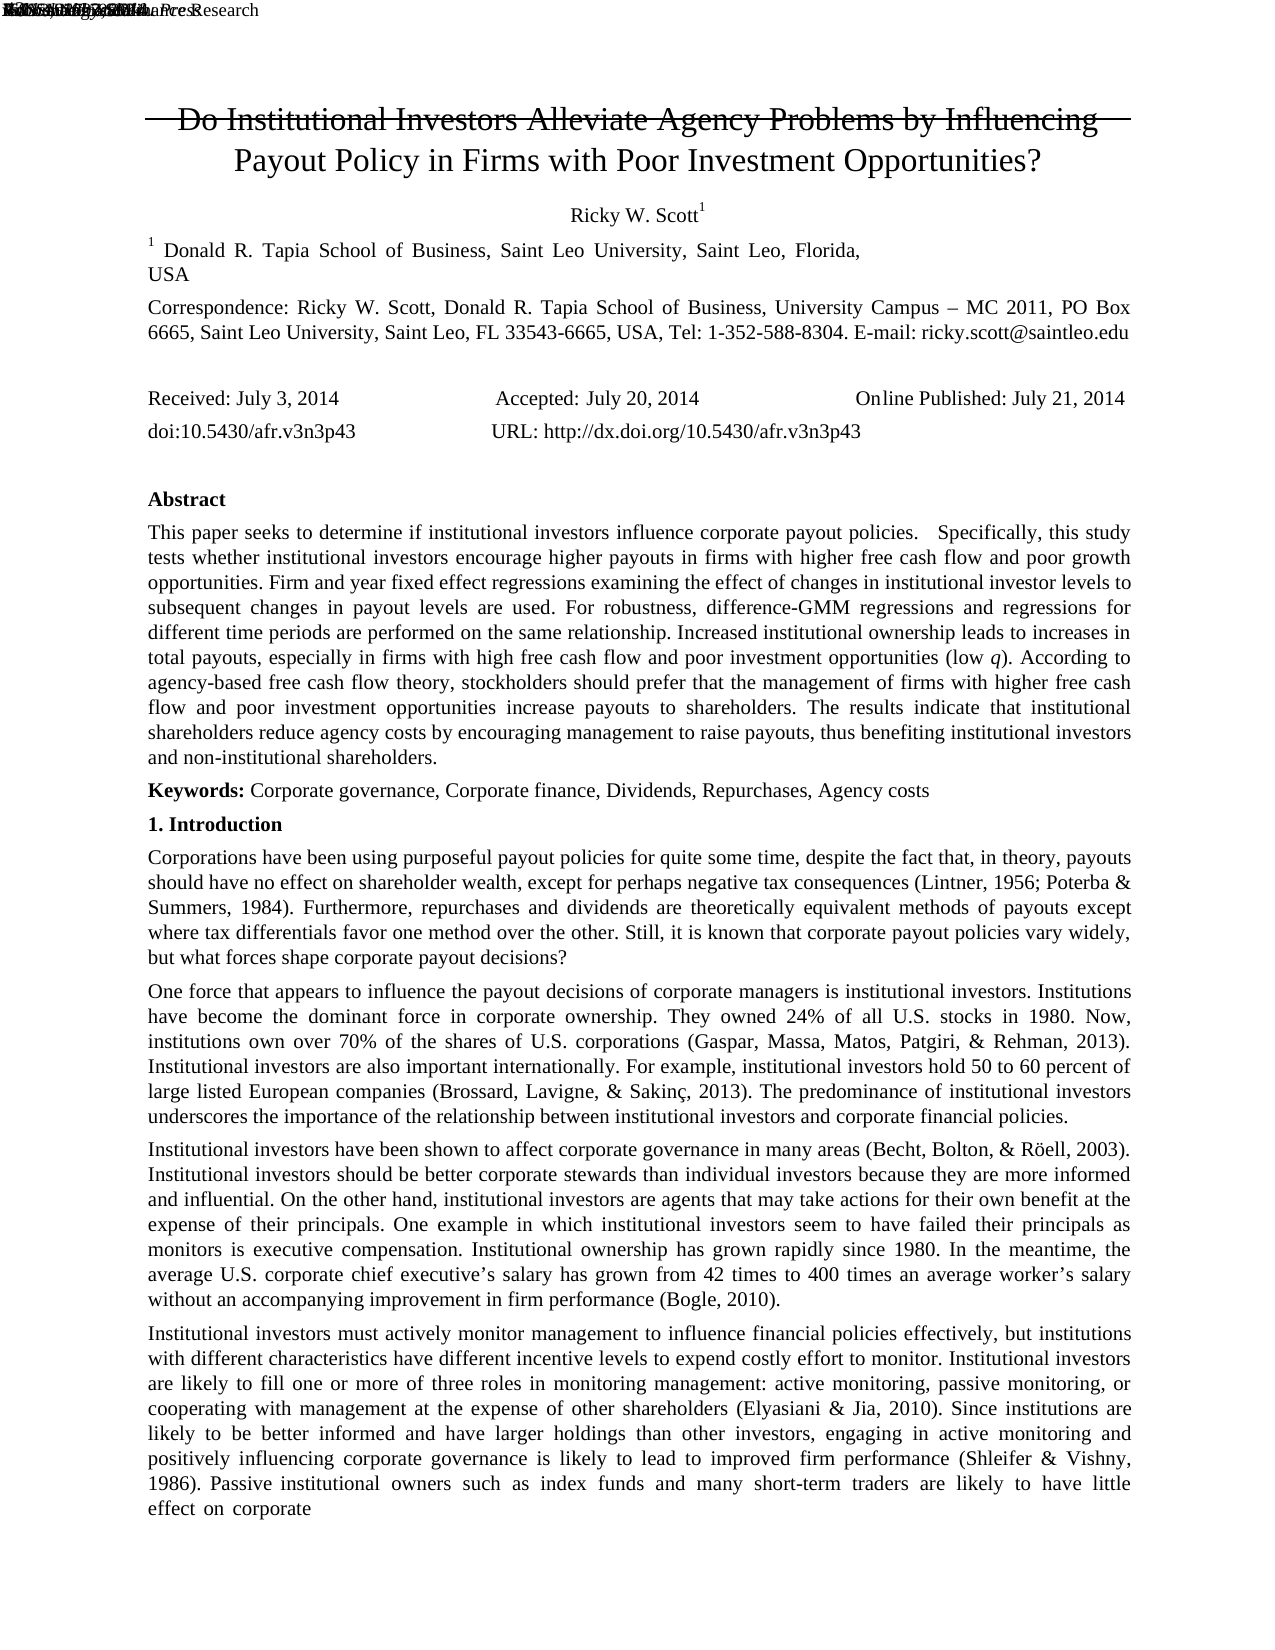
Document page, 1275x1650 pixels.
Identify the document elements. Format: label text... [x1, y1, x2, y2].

text Institutional investors must actively monitor management to influence financial policies effectively, but institutions with different characteristics have different incentive levels to expend costly effort to monitor. Institutional investors are likely to fill one or more of three roles in monitoring management: active monitoring, passive monitoring, or cooperating with management at the expense of other shareholders (Elyasiani & Jia, 2010). Since institutions are likely to be better informed and have larger holdings than other investors, engaging in active monitoring and positively influencing corporate governance is likely to lead to improved firm performance (Shleifer & Vishny, 1986). Passive institutional owners such as index funds and many short-term traders are likely to have little effect on corporate [148, 1321, 1132, 1520]
text Keywords: Corporate governance, Corporate finance, Dividends, Repurchases, Agency costs [148, 778, 931, 802]
text Abstract [148, 486, 228, 511]
text Payout Policy in Firms with Poor Investment Opportunities? [229, 141, 1046, 179]
text Ricky W. Scott1 [567, 199, 708, 227]
text Corporations have been using purposeful payout policies for quite some time, despite the fact that, in theory, payouts should have no effect on shareholder wealth, except for perhaps negative tax consequences (Lintner, 1956; Poterba & Summers, 1984). Furthermore, repurchases and dividends are theoretically equivalent methods of payouts except where tax differentials favor one method over the other. Still, it is known that corporate payout policies vary widely, but what forces shape corporate payout decisions? [148, 845, 1132, 969]
text Do Institutional Investors Alleviate Agency Problems by Influencing [174, 99, 1101, 137]
text Correspondence: Ricky W. Scott, Donald R. Tapia School of Business, University Campus – MC 2011, PO Box 6665, Saint Leo University, Saint Leo, FL 33543-6665, USA, Tel: 1-352-588-8304. E-mail: ricky.scott@saintleo.edu [148, 295, 1131, 344]
text One force that appears to influence the payout decisions of corporate managers is institutional investors. Institutions have become the dominant force in corporate ownership. They owned 24% of all U.S. stocks in 1980. Now, institutions own over 70% of the shares of U.S. corporations (Gaspar, Massa, Matos, Patgiri, & Rehman, 2013). Institutional investors are also important internationally. For example, institutional investors hold 50 to 60 percent of large listed European companies (Brossard, Lavigne, & Sakinç, 2013). The predominance of institutional investors underscores the importance of the relationship between institutional investors and corporate financial policies. [148, 979, 1131, 1128]
text Received: July 3, 2014 Accepted: July 20, 2014 Online Published: July 21, 2014 doi:10.5430/afr.v3n3p43 URL: http://dx.doi.org/10.5430/afr.v3n3p43 [148, 386, 1125, 443]
text Institutional investors have been shown to affect corporate governance in many areas (Becht, Bolton, & Röell, 2003). Institutional investors should be better corporate stewards than individual investors because they are more informed and influential. On the other hand, institutional investors are agents that may take actions for their own benefit at the expense of their principals. One example in which institutional investors seem to have failed their principals as monitors is executive compensation. Institutional ownership has grown rapidly since 1980. In the meantime, the average U.S. corporate chief executive’s salary has grown from 42 times to 400 times an average worker’s salary without an accompanying improvement in firm performance (Bogle, 2010). [148, 1137, 1131, 1311]
text 1. Introduction [148, 812, 285, 836]
text This paper seeks to determine if institutional investors influence corporate payout policies. Specifically, this study tests whether institutional investors encourage higher payouts in firms with higher free cash flow and poor growth opportunities. Firm and year fixed effect regressions examining the effect of changes in institutional investor levels to subsequent changes in payout levels are used. For robustness, difference-GMM regressions and regressions for different time periods are performed on the same relationship. Increased institutional ownership leads to increases in total payouts, especially in firms with high free cash flow and poor investment opportunities (low q). According to agency-based free cash flow theory, stockholders should prefer that the management of firms with higher free cash flow and poor investment opportunities increase payouts to shareholders. The results indicate that institutional shareholders reduce agency costs by encouraging management to raise payouts, thus benefiting institutional investors and non-institutional shareholders. [148, 520, 1131, 769]
text 1 Donald R. Tapia School of Business, Saint Leo University, Saint Leo, Florida, USA [148, 234, 861, 286]
